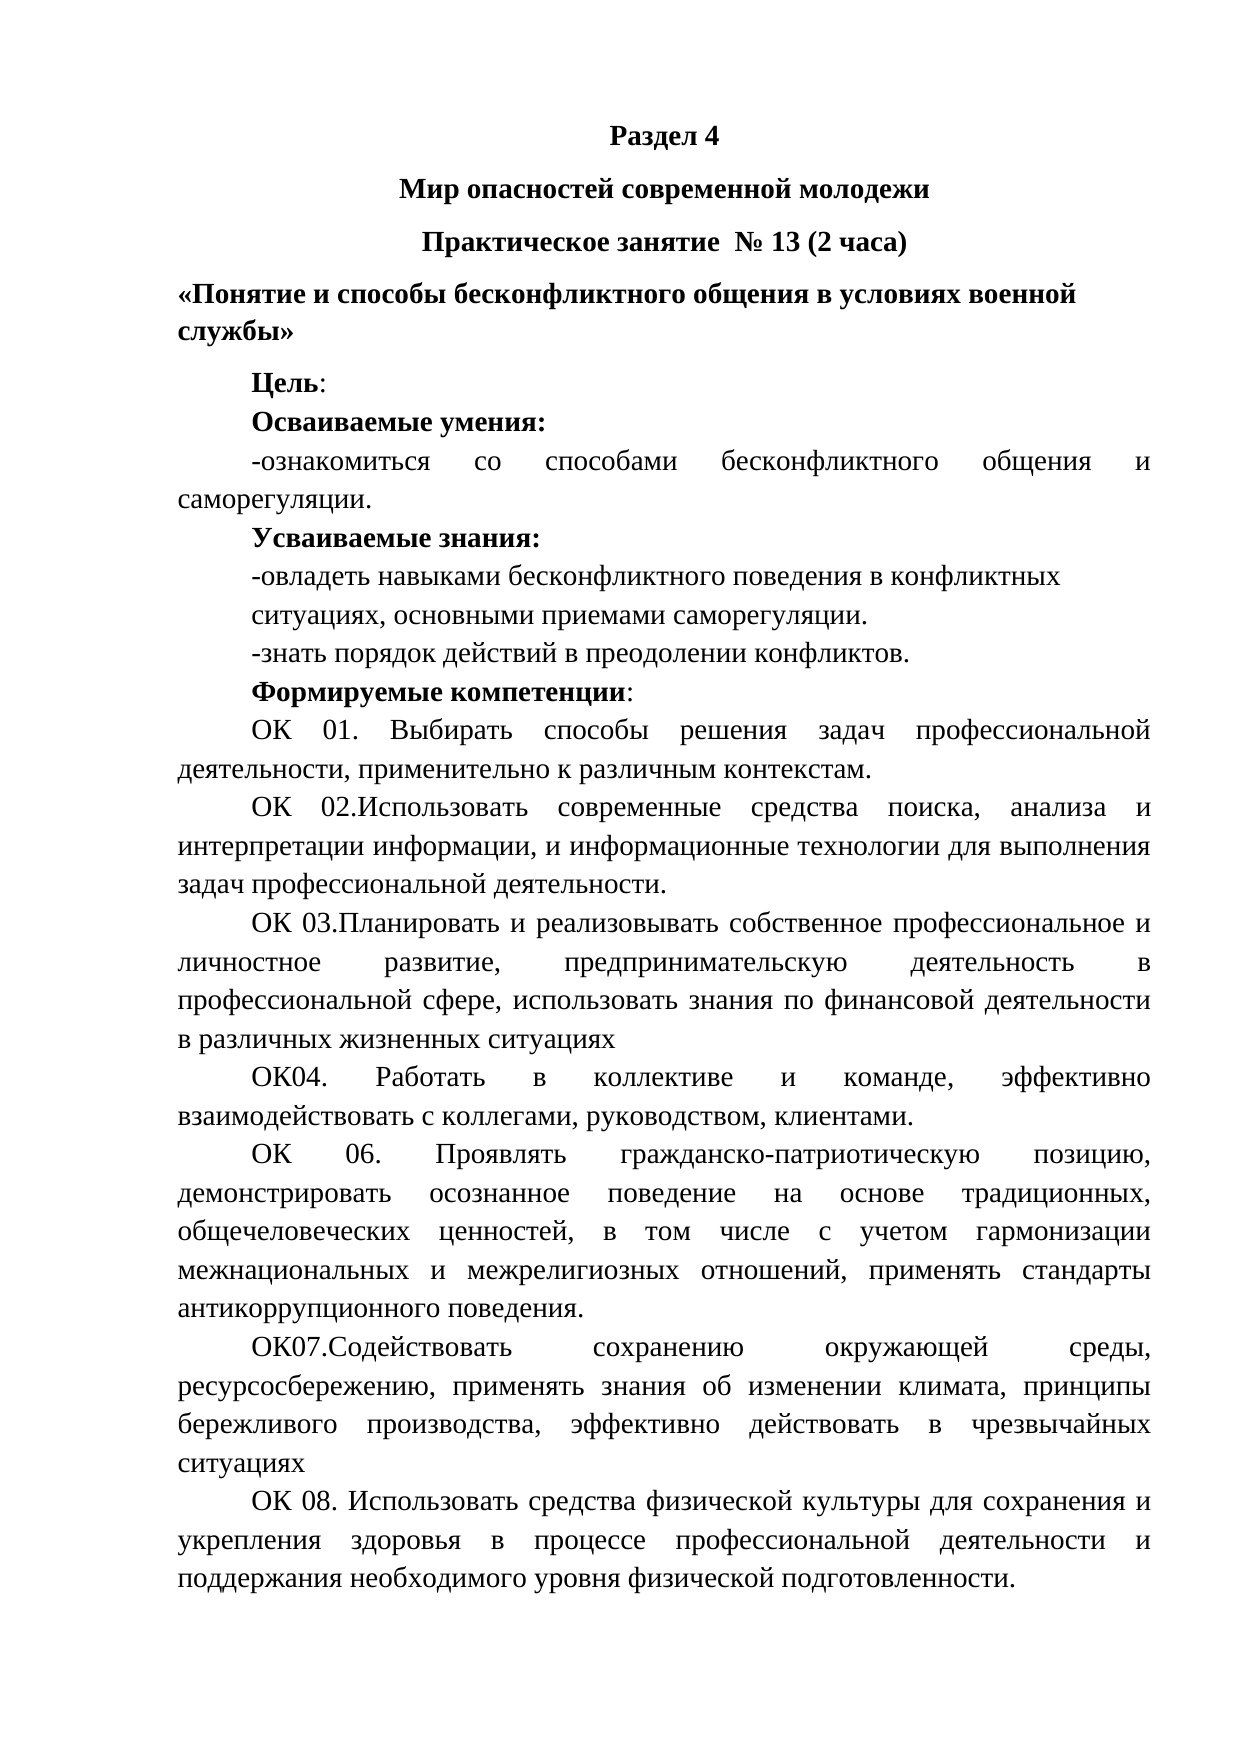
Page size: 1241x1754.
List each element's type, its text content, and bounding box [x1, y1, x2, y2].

text Формируемые компетенции: [177, 674, 1152, 707]
text -ознакомиться со способами бесконфликтного общения и саморегуляции. [177, 443, 1152, 515]
text ОК 03.Планировать и реализовывать собственное профессиональное и личностное развитие, предпринимательскую деятельность в профессиональной сфере, использовать знания по финансовой деятельности в различных жизненных ситуациях [177, 905, 1152, 1054]
text ОК 08. Использовать средства физической культуры для сохранения и укрепления здоровья в процессе профессиональной деятельности и поддержания необходимого уровня физической подготовленности. [177, 1483, 1152, 1594]
text Осваиваемые умения: [177, 404, 1152, 438]
text Практическое занятие № 13 (2 часа) [177, 224, 1152, 257]
text Мир опасностей современной молодежи [177, 171, 1152, 204]
text Цель: [177, 366, 1152, 399]
text «Понятие и способы бесконфликтного общения в условиях военной службы» [177, 277, 1152, 346]
text ОК07.Содействовать сохранению окружающей среды, ресурсосбережению, применять знания об изменении климата, принципы бережливого производства, эффективно действовать в чрезвычайных ситуациях [177, 1329, 1152, 1478]
text Усваиваемые знания: [177, 520, 1152, 553]
text ОК04. Работать в коллективе и команде, эффективно взаимодействовать с коллегами, руководством, клиентами. [177, 1059, 1152, 1131]
text ситуациях, основными приемами саморегуляции. [177, 597, 1152, 630]
text Раздел 4 [177, 118, 1152, 152]
text ОК 06. Проявлять гражданско-патриотическую позицию, демонстрировать осознанное поведение на основе традиционных, общечеловеческих ценностей, в том числе с учетом гармонизации межнациональных и межрелигиозных отношений, применять стандарты антикоррупционного поведения. [177, 1136, 1152, 1324]
text -знать порядок действий в преодолении конфликтов. [177, 635, 1152, 669]
text -овладеть навыками бесконфликтного поведения в конфликтных [177, 558, 1152, 592]
text ОК 01. Выбирать способы решения задач профессиональной деятельности, применительно к различным контекстам. [177, 712, 1152, 784]
text ОК 02.Использовать современные средства поиска, анализа и интерпретации информации, и информационные технологии для выполнения задач профессиональной деятельности. [177, 789, 1152, 900]
